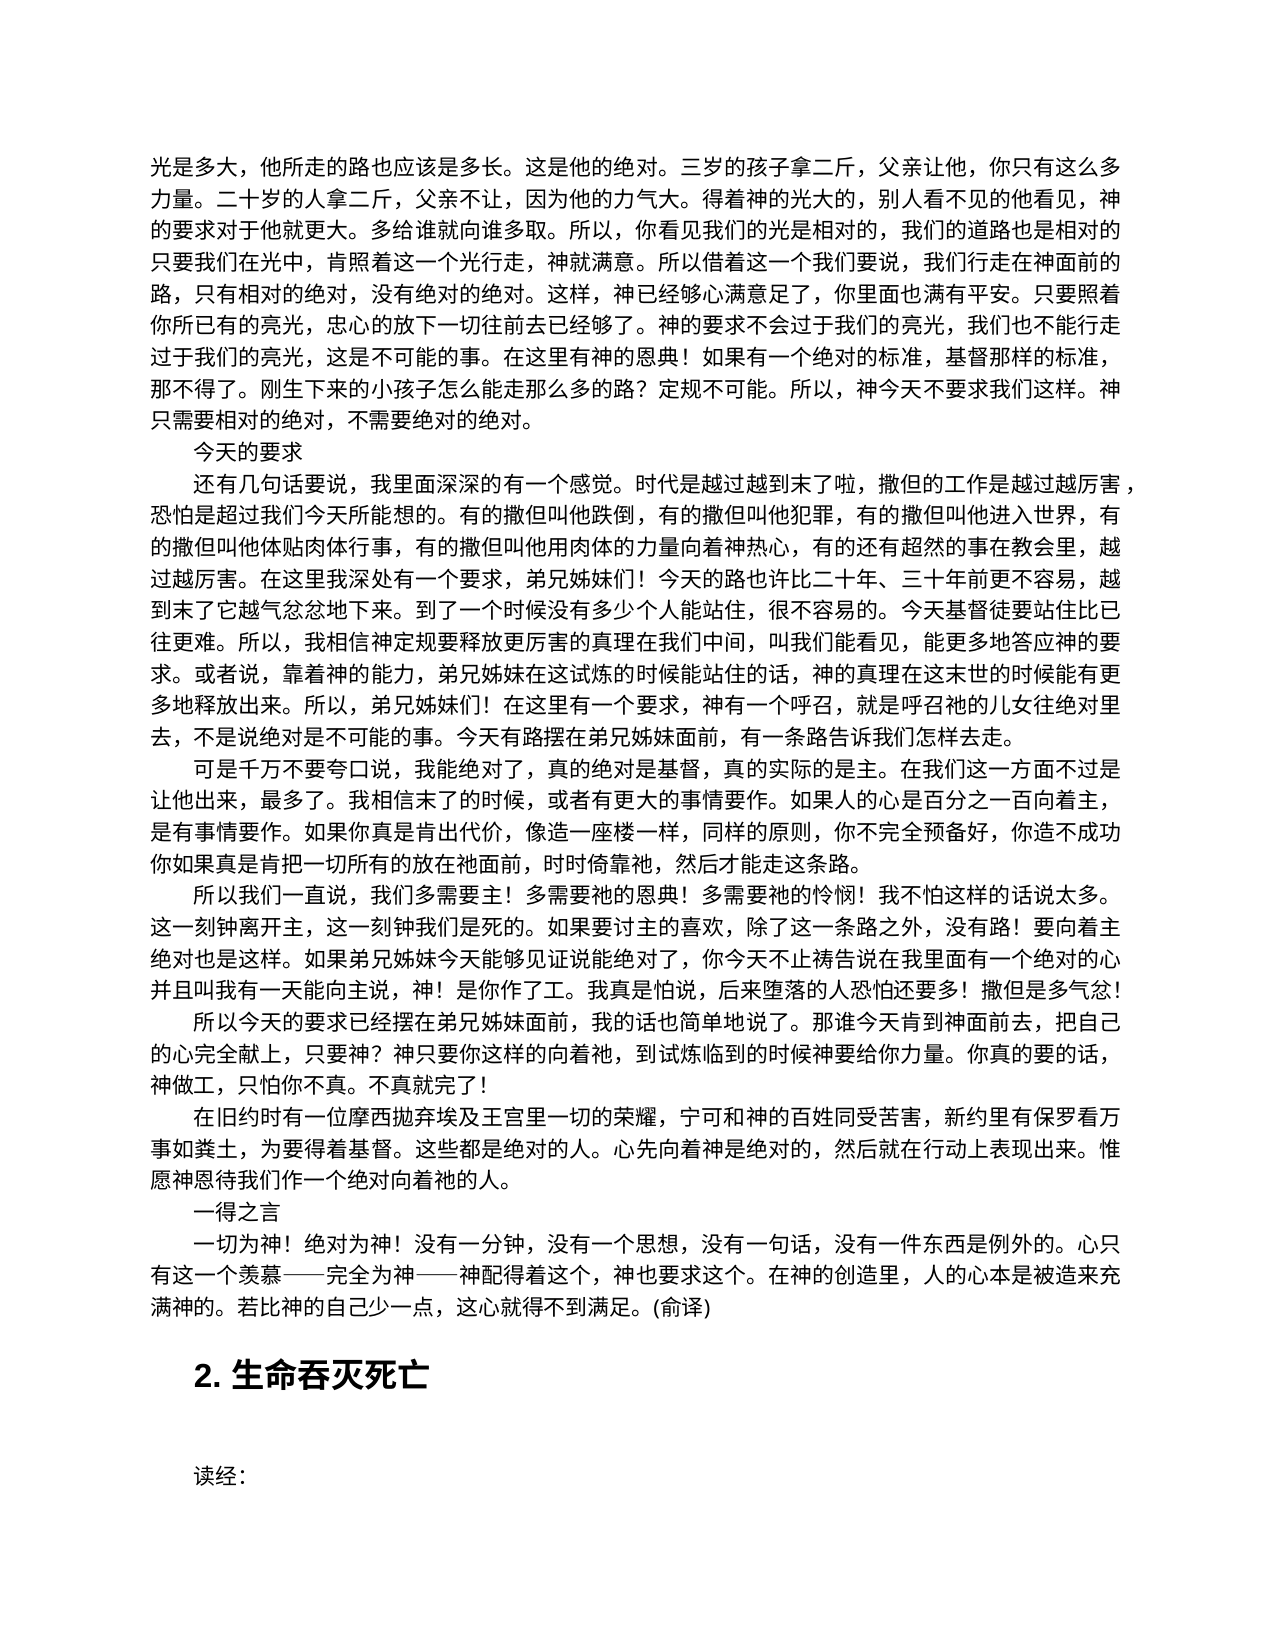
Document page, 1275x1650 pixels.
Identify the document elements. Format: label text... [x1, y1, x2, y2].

text 所以我们一直说，我们多需要主！多需要祂的恩典！多需要祂的怜悯！我不怕这样的话说太多。这一刻钟离开主，这一刻钟我们是死的。如果要讨主的喜欢，除了这一条路之外，没有路！要向着主绝对也是这样。如果弟兄姊妹今天能够见证说能绝对了，你今天不止祷告说在我里面有一个绝对的心，并且叫我有一天能向主说，神！是你作了工。我真是怕说，后来堕落的人恐怕还要多！撒但是多气忿！ [150, 878, 1125, 1005]
text 一得之言 [150, 1195, 1125, 1227]
text 可是千万不要夸口说，我能绝对了，真的绝对是基督，真的实际的是主。在我们这一方面不过是让他出来，最多了。我相信末了的时候，或者有更大的事情要作。如果人的心是百分之一百向着主，是有事情要作。如果你真是肯出代价，像造一座楼一样，同样的原则，你不完全预备好，你造不成功。你如果真是肯把一切所有的放在祂面前，时时倚靠祂，然后才能走这条路。 [150, 752, 1125, 878]
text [150, 150, 1125, 435]
text 读经： [150, 1459, 1125, 1491]
subtitle 2. 生命吞灭死亡 [150, 1349, 1125, 1397]
text 在旧约时有一位摩西拋弃埃及王宫里一切的荣耀，宁可和神的百姓同受苦害，新约里有保罗看万事如粪土，为要得着基督。这些都是绝对的人。心先向着神是绝对的，然后就在行动上表现出来。惟愿神恩待我们作一个绝对向着祂的人。 [150, 1100, 1125, 1195]
text 还有几句话要说，我里面深深的有一个感觉。时代是越过越到末了啦，撒但的工作是越过越厉害，恐怕是超过我们今天所能想的。有的撒但叫他跌倒，有的撒但叫他犯罪，有的撒但叫他进入世界，有的撒但叫他体贴肉体行事，有的撒但叫他用肉体的力量向着神热心，有的还有超然的事在教会里，越过越厉害。在这里我深处有一个要求，弟兄姊妹们！今天的路也许比二十年、三十年前更不容易，越到末了它越气忿忿地下来。到了一个时候没有多少个人能站住，很不容易的。今天基督徒要站住比已往更难。所以，我相信神定规要释放更厉害的真理在我们中间，叫我们能看见，能更多地答应神的要求。或者说，靠着神的能力，弟兄姊妹在这试炼的时候能站住的话，神的真理在这末世的时候能有更多地释放出来。所以，弟兄姊妹们！在这里有一个要求，神有一个呼召，就是呼召祂的儿女往绝对里去，不是说绝对是不可能的事。今天有路摆在弟兄姊妹面前，有一条路告诉我们怎样去走。 [150, 467, 1125, 752]
text 一切为神！绝对为神！没有一分钟，没有一个思想，没有一句话，没有一件东西是例外的。心只有这一个羡慕——完全为神——神配得着这个，神也要求这个。在神的创造里，人的心本是被造来充满神的。若比神的自己少一点，这心就得不到满足。(俞译) [150, 1227, 1125, 1322]
text 所以今天的要求已经摆在弟兄姊妹面前，我的话也简单地说了。那谁今天肯到神面前去，把自己的心完全献上，只要神？神只要你这样的向着祂，到试炼临到的时候神要给你力量。你真的要的话，神做工，只怕你不真。不真就完了！ [150, 1005, 1125, 1100]
text 今天的要求 [150, 435, 1125, 467]
